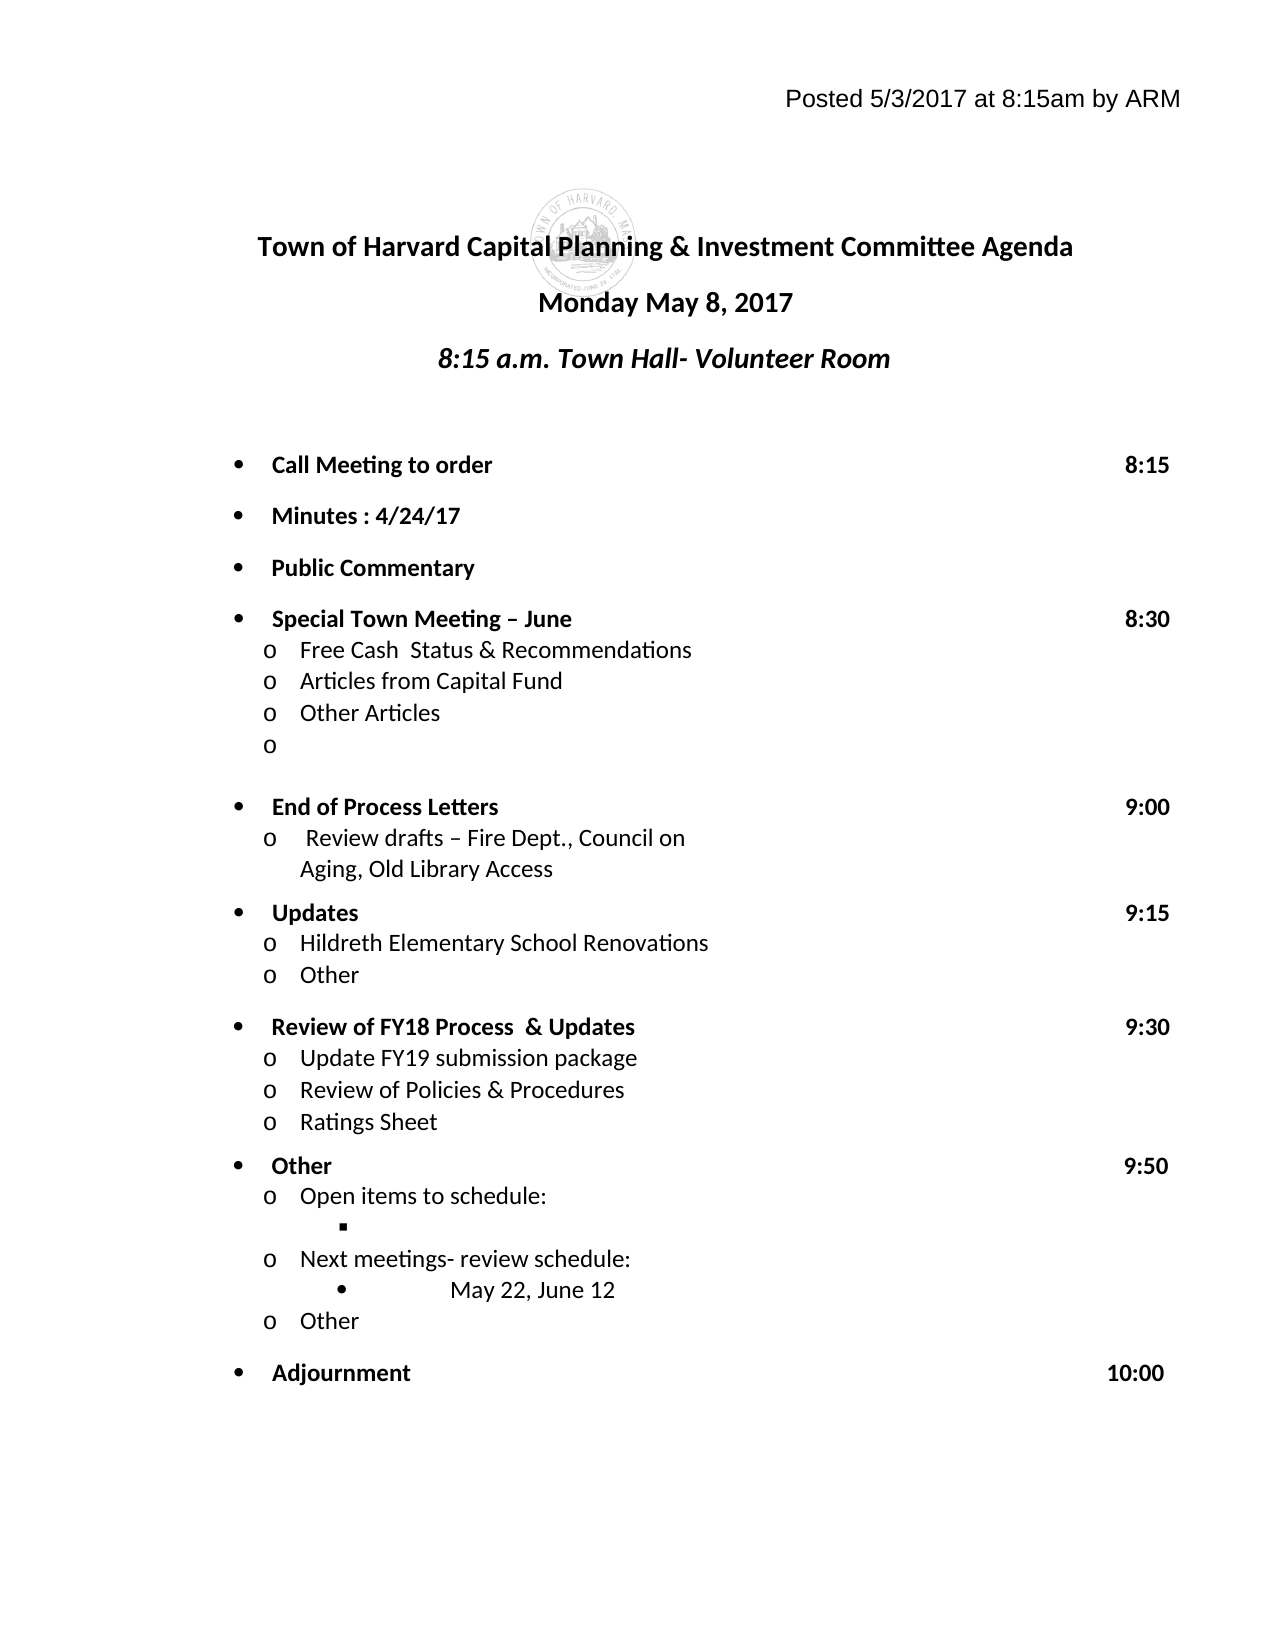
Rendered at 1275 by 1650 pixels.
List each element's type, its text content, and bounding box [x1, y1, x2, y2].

text Posted 5/3/2017 at 8:15am by ARM [150, 84, 1181, 113]
list Free Cash Status & Recommendations [262, 634, 1181, 666]
list Update FY19 submission package [262, 1042, 1181, 1074]
list May 22, June 12 [337, 1274, 1181, 1305]
list Other Articles [262, 697, 1181, 729]
list Public Commentary [234, 552, 1181, 582]
list Updates 9:15 [234, 897, 1181, 927]
text 8:15 a.m. Town Hall- Volunteer Room [150, 340, 1181, 376]
list Special Town Meeting – June 8:30 [234, 603, 1181, 634]
list Call Meeting to order 8:15 [234, 449, 1181, 480]
text Monday May 8, 2017 [150, 284, 1181, 320]
list Articles from Capital Fund [262, 666, 1181, 697]
list Hildreth Elementary School Renovations [262, 927, 1181, 959]
list Review drafts – Fire Dept., Council on Aging, Old Library Access [262, 822, 1181, 884]
list Other [262, 1305, 1181, 1337]
list Other 9:50 [234, 1150, 1181, 1180]
list End of Process Letters 9:00 [234, 791, 1181, 822]
list Ratings Sheet [262, 1106, 1181, 1137]
list Adjournment 10:00 [234, 1358, 1181, 1388]
list Other [262, 959, 1181, 991]
text Town of Harvard Capital Planning & Investment Committee Agenda [150, 228, 1181, 264]
list Open items to schedule: [262, 1180, 1181, 1212]
list Review of Policies & Procedures [262, 1074, 1181, 1106]
list Review of FY18 Process & Updates 9:30 [234, 1012, 1181, 1042]
list Next meetings- review schedule: [262, 1243, 1181, 1274]
list Minutes : 4/24/17 [234, 501, 1181, 531]
